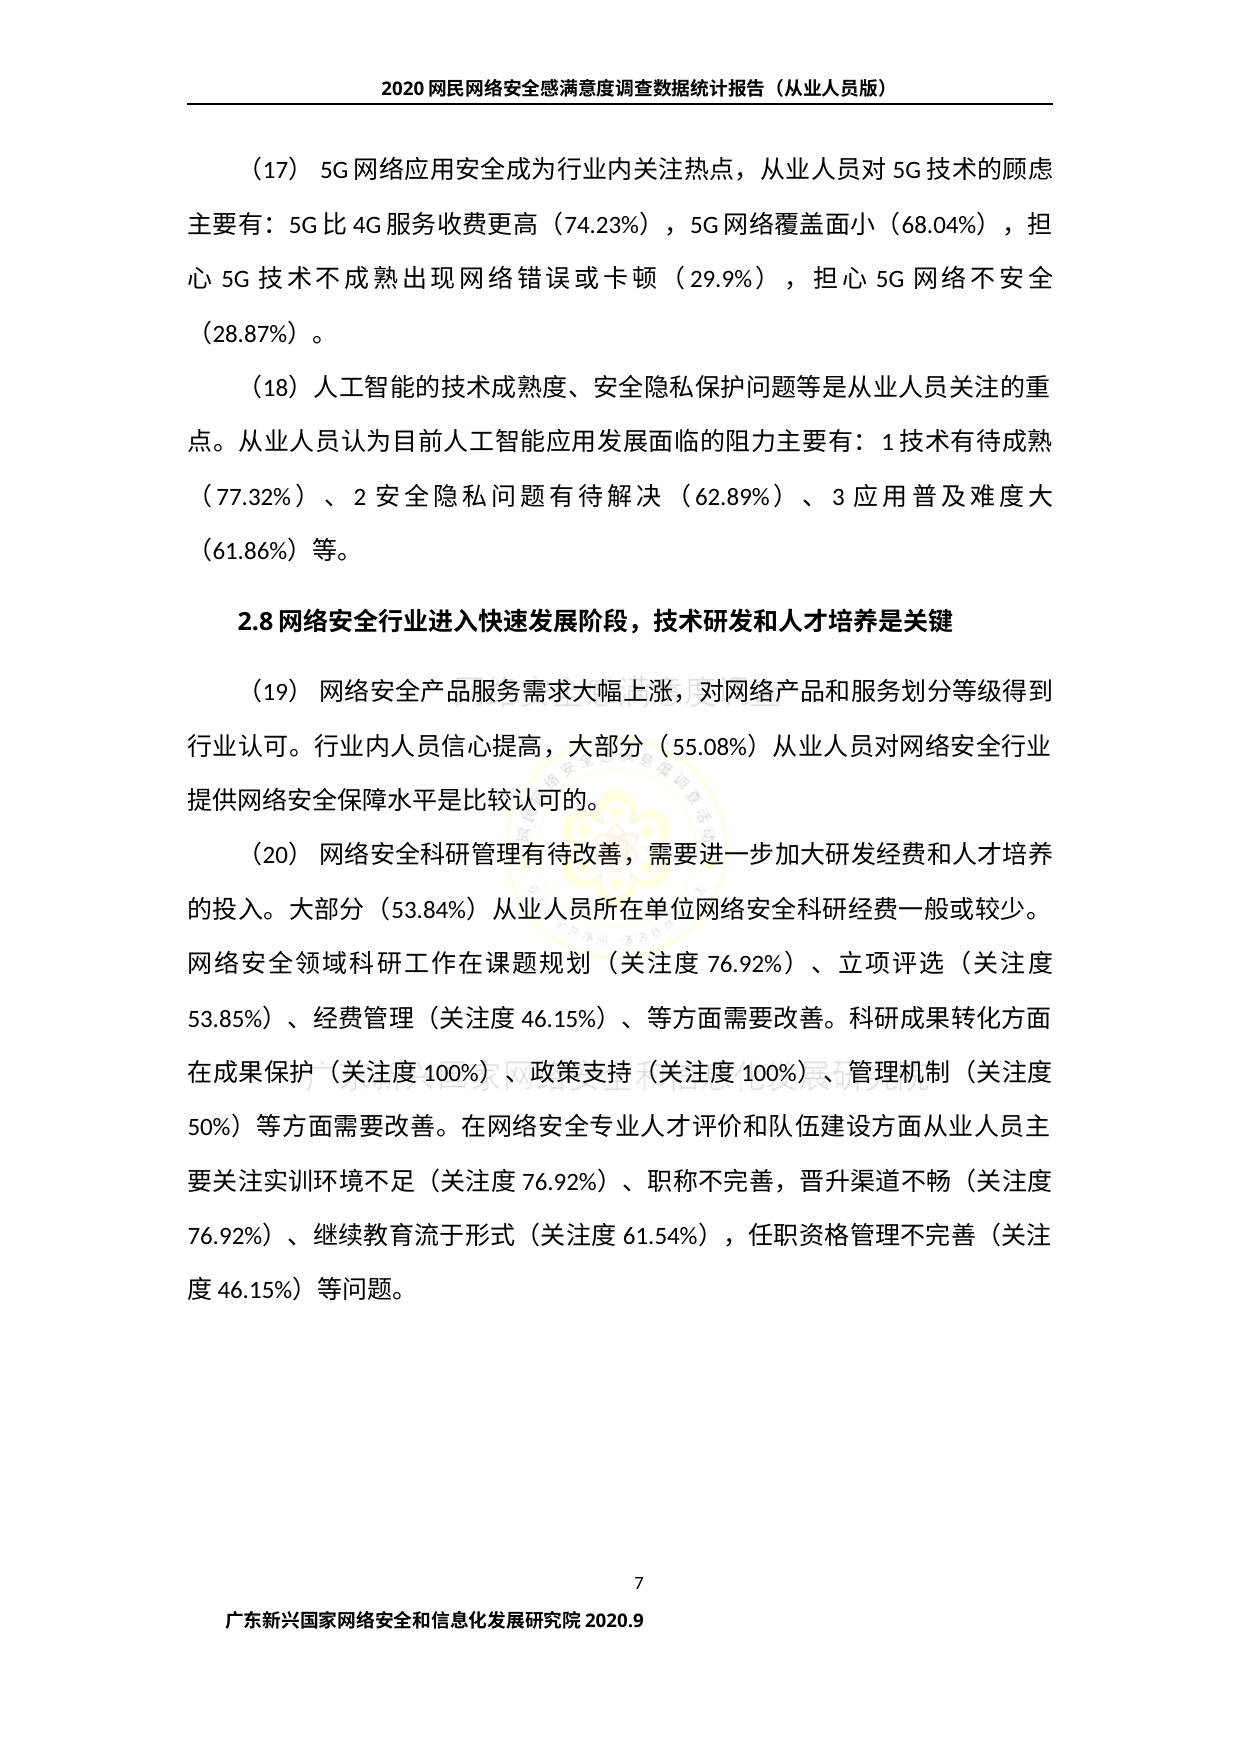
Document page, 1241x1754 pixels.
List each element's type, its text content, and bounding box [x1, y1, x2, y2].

text （18）人工智能的技术成熟度、安全隐私保护问题等是从业人员关注的重点。从业人员认为目前人工智能应用发展面临的阻力主要有：1技术有待成熟（77.32%）、2安全隐私问题有待解决（62.89%）、3应用普及难度大（61.86%）等。 [187, 367, 1053, 567]
text （19） 网络安全产品服务需求大幅上涨，对网络产品和服务划分等级得到行业认可。行业内人员信心提高，大部分（55.08%）从业人员对网络安全行业提供网络安全保障水平是比较认可的。 [187, 672, 1053, 817]
text （17） 5G网络应用安全成为行业内关注热点，从业人员对5G技术的顾虑主要有：5G比4G服务收费更高（74.23%），5G网络覆盖面小（68.04%），担心5G技术不成熟出现网络错误或卡顿（29.9%），担心5G网络不安全（28.87%）。 [187, 150, 1053, 349]
text （20） 网络安全科研管理有待改善，需要进一步加大研发经费和人才培养的投入。大部分（53.84%）从业人员所在单位网络安全科研经费一般或较少。网络安全领域科研工作在课题规划（关注度76.92%）、立项评选（关注度53.85%）、经费管理（关注度46.15%）、等方面需要改善。科研成果转化方面在成果保护（关注度100%）、政策支持（关注度100%）、管理机制（关注度50%）等方面需要改善。在网络安全专业人才评价和队伍建设方面从业人员主要关注实训环境不足（关注度76.92%）、职称不完善，晋升渠道不畅（关注度76.92%）、继续教育流于形式（关注度61.54%），任职资格管理不完善（关注度46.15%）等问题。 [187, 835, 1053, 1306]
subtitle 2.8网络安全行业进入快速发展阶段，技术研发和人才培养是关键 [187, 601, 1053, 637]
